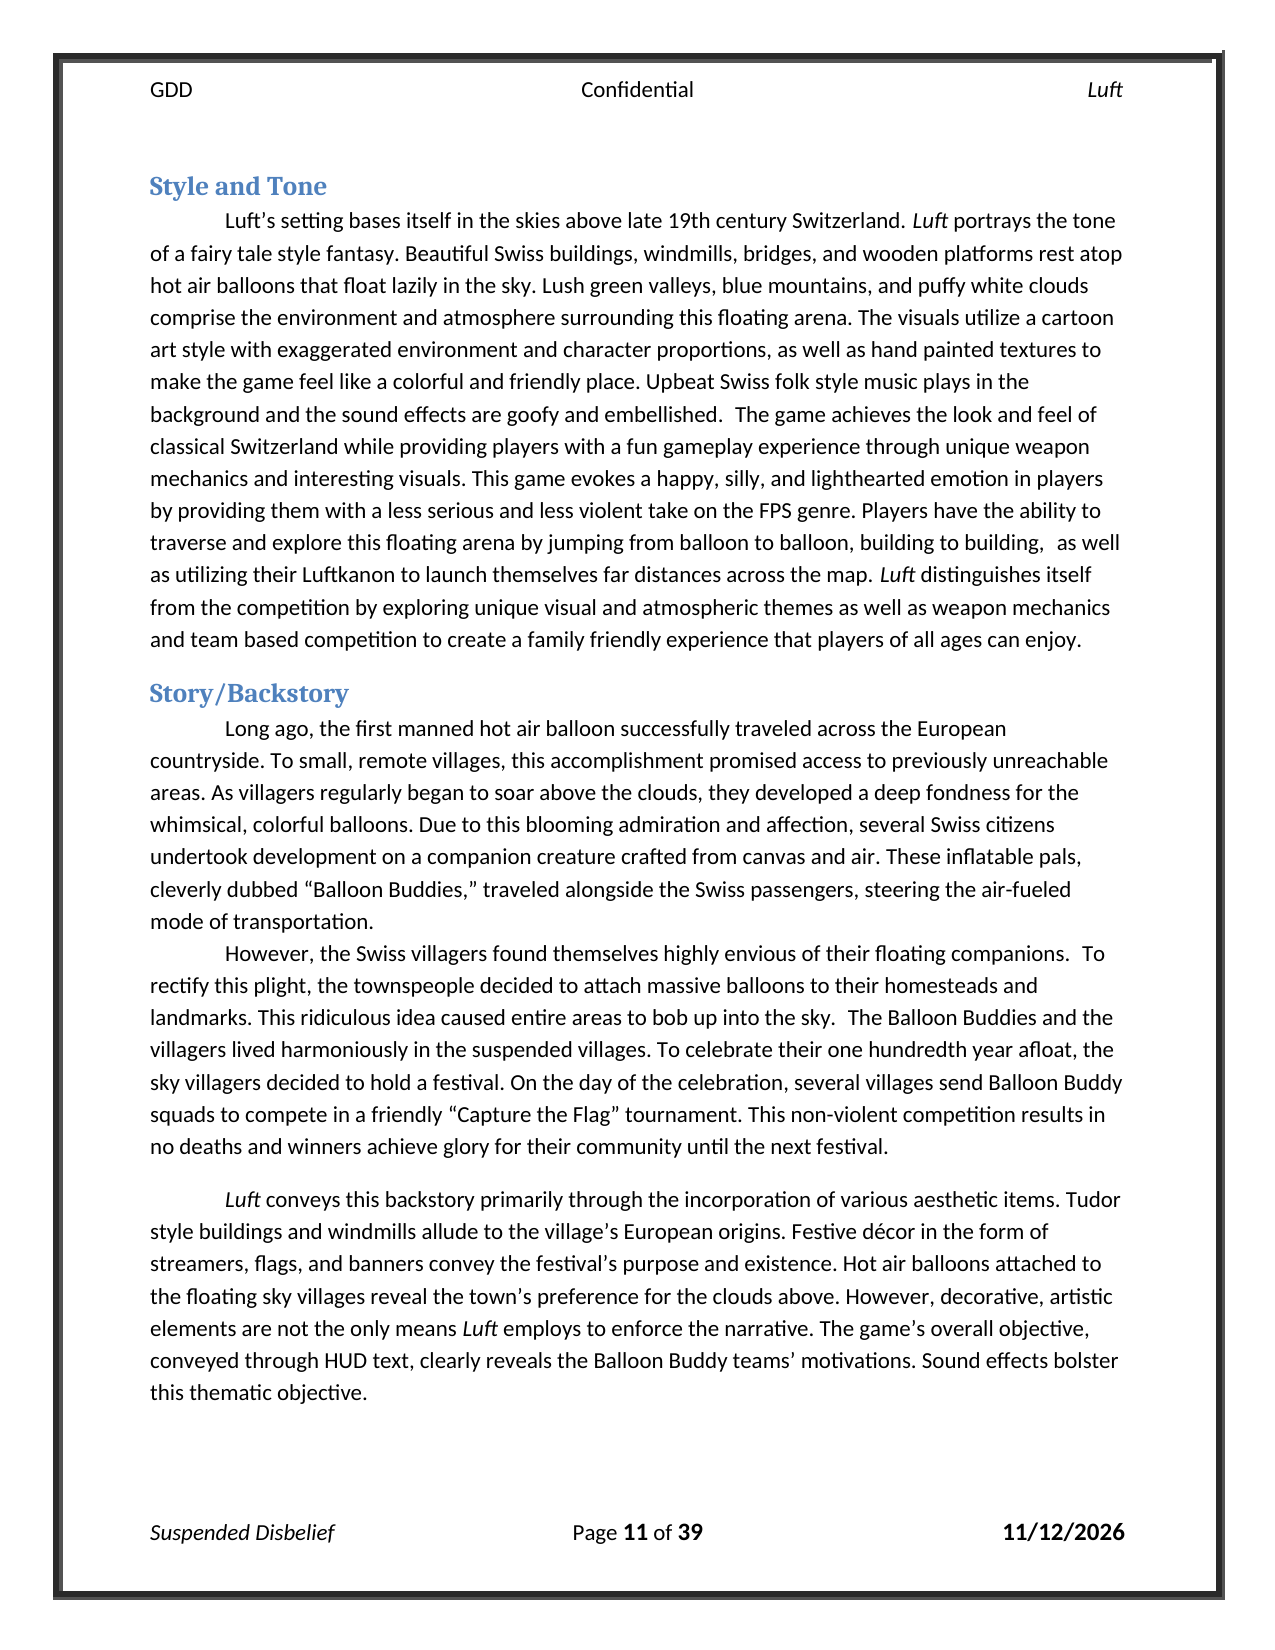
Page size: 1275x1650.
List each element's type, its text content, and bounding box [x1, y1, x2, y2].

subtitle Story/Backstory [150, 678, 1125, 709]
subtitle Style and Tone [150, 171, 1125, 202]
text Luft conveys this backstory primarily through the incorporation of various aesthetic items. Tudor style buildings and windmills allude to the village’s European origins. Festive décor in the form of streamers, flags, and banners convey the festival’s purpose and existence. Hot air balloons attached to the floating sky villages reveal the town’s preference for the clouds above. However, decorative, artistic elements are not the only means Luft employs to enforce the narrative. The game’s overall objective, conveyed through HUD text, clearly reveals the Balloon Buddy teams’ motivations. Sound effects bolster this thematic objective. [150, 1185, 1125, 1406]
text Luft’s setting bases itself in the skies above late 19th century Switzerland. Luft portrays the tone of a fairy tale style fantasy. Beautiful Swiss buildings, windmills, bridges, and wooden platforms rest atop hot air balloons that float lazily in the sky. Lush green valleys, blue mountains, and puffy white clouds comprise the environment and atmosphere surrounding this floating arena. The visuals utilize a cartoon art style with exaggerated environment and character proportions, as well as hand painted textures to make the game feel like a colorful and friendly place. Upbeat Swiss folk style music plays in the background and the sound effects are goofy and embellished. The game achieves the look and feel of classical Switzerland while providing players with a fun gameplay experience through unique weapon mechanics and interesting visuals. This game evokes a happy, silly, and lighthearted emotion in players by providing them with a less serious and less violent take on the FPS genre. Players have the ability to traverse and explore this floating arena by jumping from balloon to balloon, building to building, as well as utilizing their Luftkanon to launch themselves far distances across the map. Luft distinguishes itself from the competition by exploring unique visual and atmospheric themes as well as weapon mechanics and team based competition to create a family friendly experience that players of all ages can enjoy. [150, 207, 1125, 653]
text Long ago, the first manned hot air balloon successfully traveled across the European countryside. To small, remote villages, this accomplishment promised access to previously unreachable areas. As villagers regularly began to soar above the clouds, they developed a deep fondness for the whimsical, colorful balloons. Due to this blooming admiration and affection, several Swiss citizens undertook development on a companion creature crafted from canvas and air. These inflatable pals, cleverly dubbed “Balloon Buddies,” traveled alongside the Swiss passengers, steering the air-fueled mode of transportation. However, the Swiss villagers found themselves highly envious of their floating companions. To rectify this plight, the townspeople decided to attach massive balloons to their homesteads and landmarks. This ridiculous idea caused entire areas to bob up into the sky. The Balloon Buddies and the villagers lived harmoniously in the suspended villages. To celebrate their one hundredth year afloat, the sky villagers decided to hold a festival. On the day of the celebration, several villages send Balloon Buddy squads to compete in a friendly “Capture the Flag” tournament. This non-violent competition results in no deaths and winners achieve glory for their community until the next festival. [150, 714, 1125, 1160]
